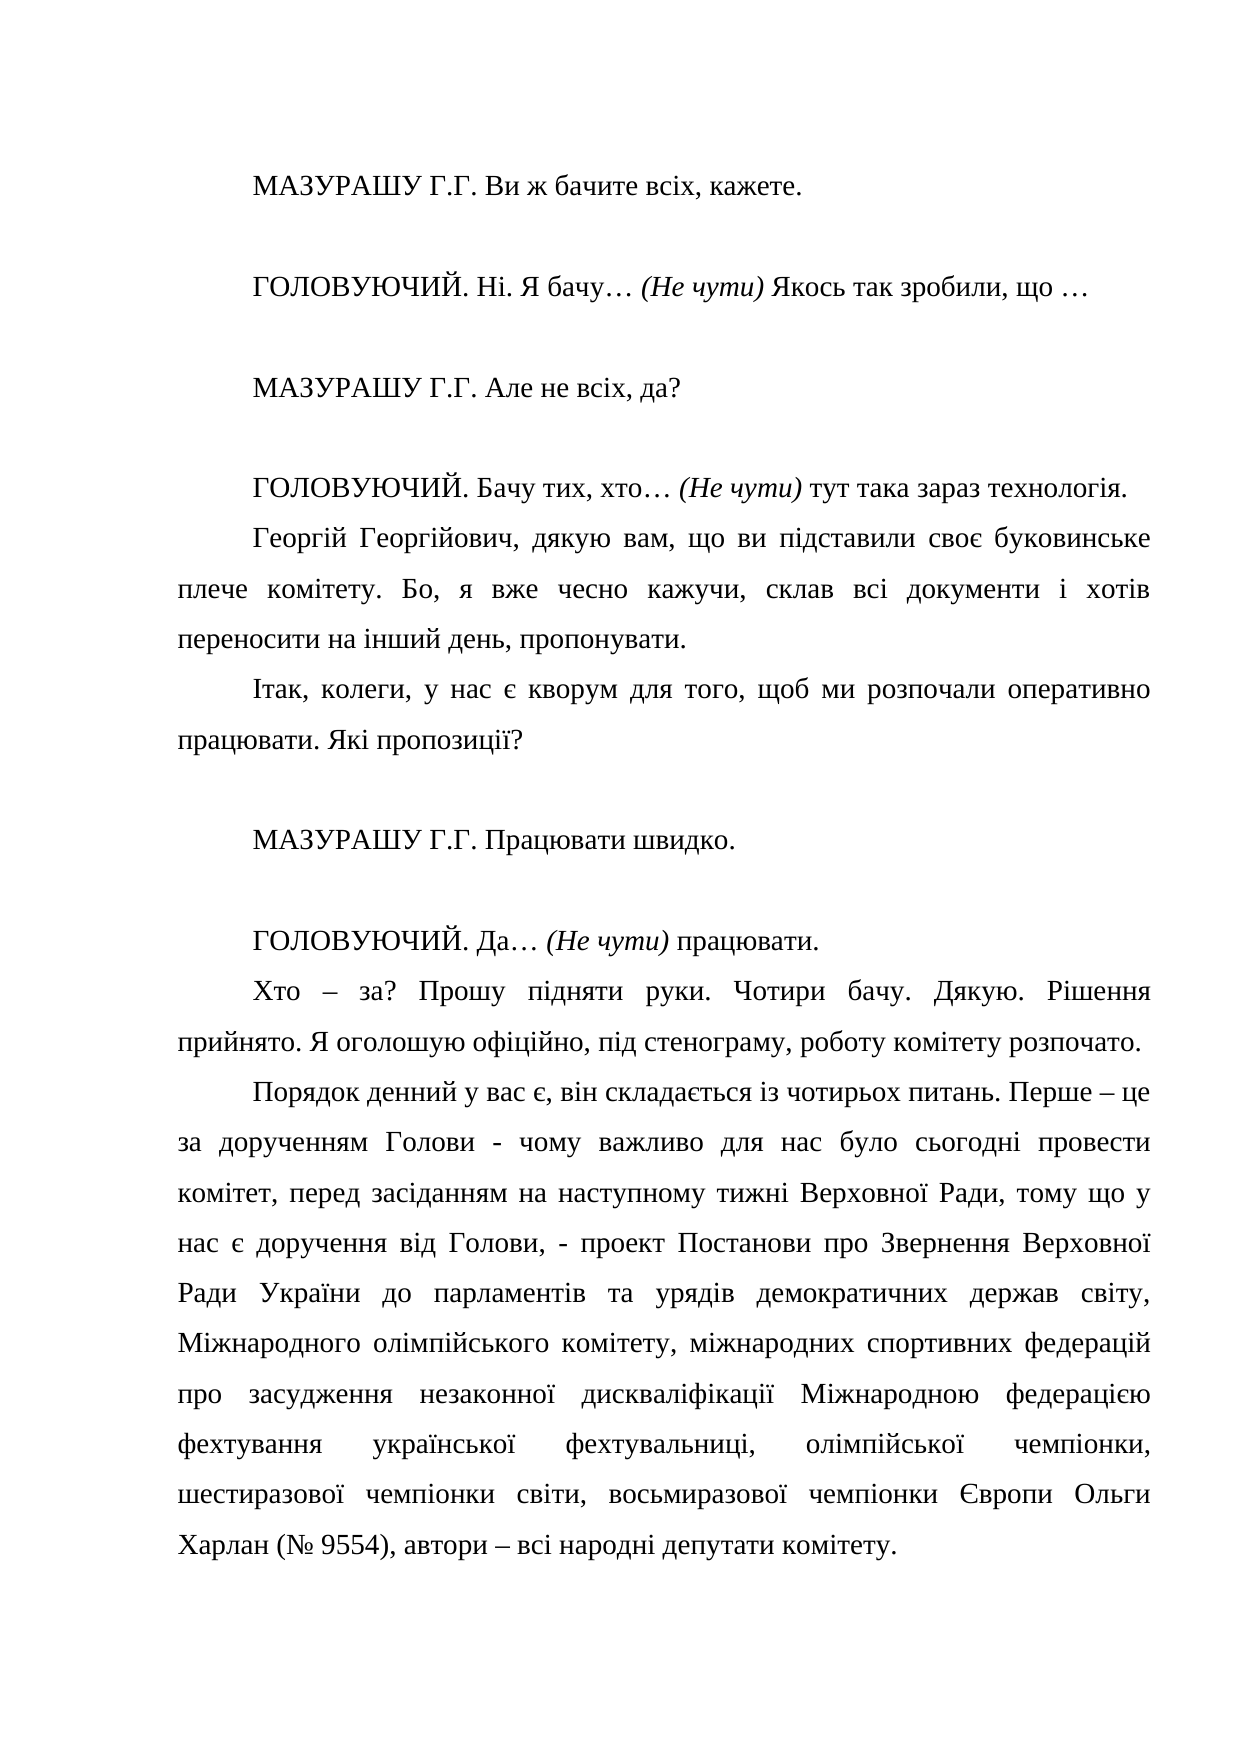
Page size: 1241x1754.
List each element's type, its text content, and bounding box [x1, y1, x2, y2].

text ГОЛОВУЮЧИЙ. Бачу тих, хто… (Не чути) тут така зараз технологія. [177, 470, 1152, 504]
text Ітак, колеги, у нас є кворум для того, щоб ми розпочали оперативно працювати. Які пропозиції? [177, 672, 1152, 755]
text ГОЛОВУЮЧИЙ. Да… (Не чути) працювати. [177, 923, 1152, 957]
text МАЗУРАШУ Г.Г. Працювати швидко. [177, 822, 1152, 856]
text ГОЛОВУЮЧИЙ. Ні. Я бачу… (Не чути) Якось так зробили, що … [177, 269, 1152, 303]
text Хто – за? Прошу підняти руки. Чотири бачу. Дякую. Рішення прийнято. Я оголошую офіційно, під стенограму, роботу комітету розпочато. [177, 973, 1152, 1057]
text МАЗУРАШУ Г.Г. Ви ж бачите всіх, кажете. [177, 168, 1152, 202]
text МАЗУРАШУ Г.Г. Але не всіх, да? [177, 370, 1152, 403]
text Георгій Георгійович, дякую вам, що ви підставили своє буковинське плече комітету. Бо, я вже чесно кажучи, склав всі документи і хотів переносити на інший день, пропонувати. [177, 521, 1152, 655]
text Порядок денний у вас є, він складається із чотирьох питань. Перше – це за дорученням Голови - чому важливо для нас було сьогодні провести комітет, перед засіданням на наступному тижні Верховної Ради, тому що у нас є доручення від Голови, - проект Постанови про Звернення Верховної Ради України до парламентів та урядів демократичних держав світу, Міжнародного олімпійського комітету, міжнародних спортивних федерацій про засудження незаконної дискваліфікації Міжнародною федерацією фехтування української фехтувальниці, олімпійської чемпіонки, шестиразової чемпіонки світи, восьмиразової чемпіонки Європи Ольги Харлан (№ 9554), автори – всі народні депутати комітету. [177, 1074, 1152, 1560]
